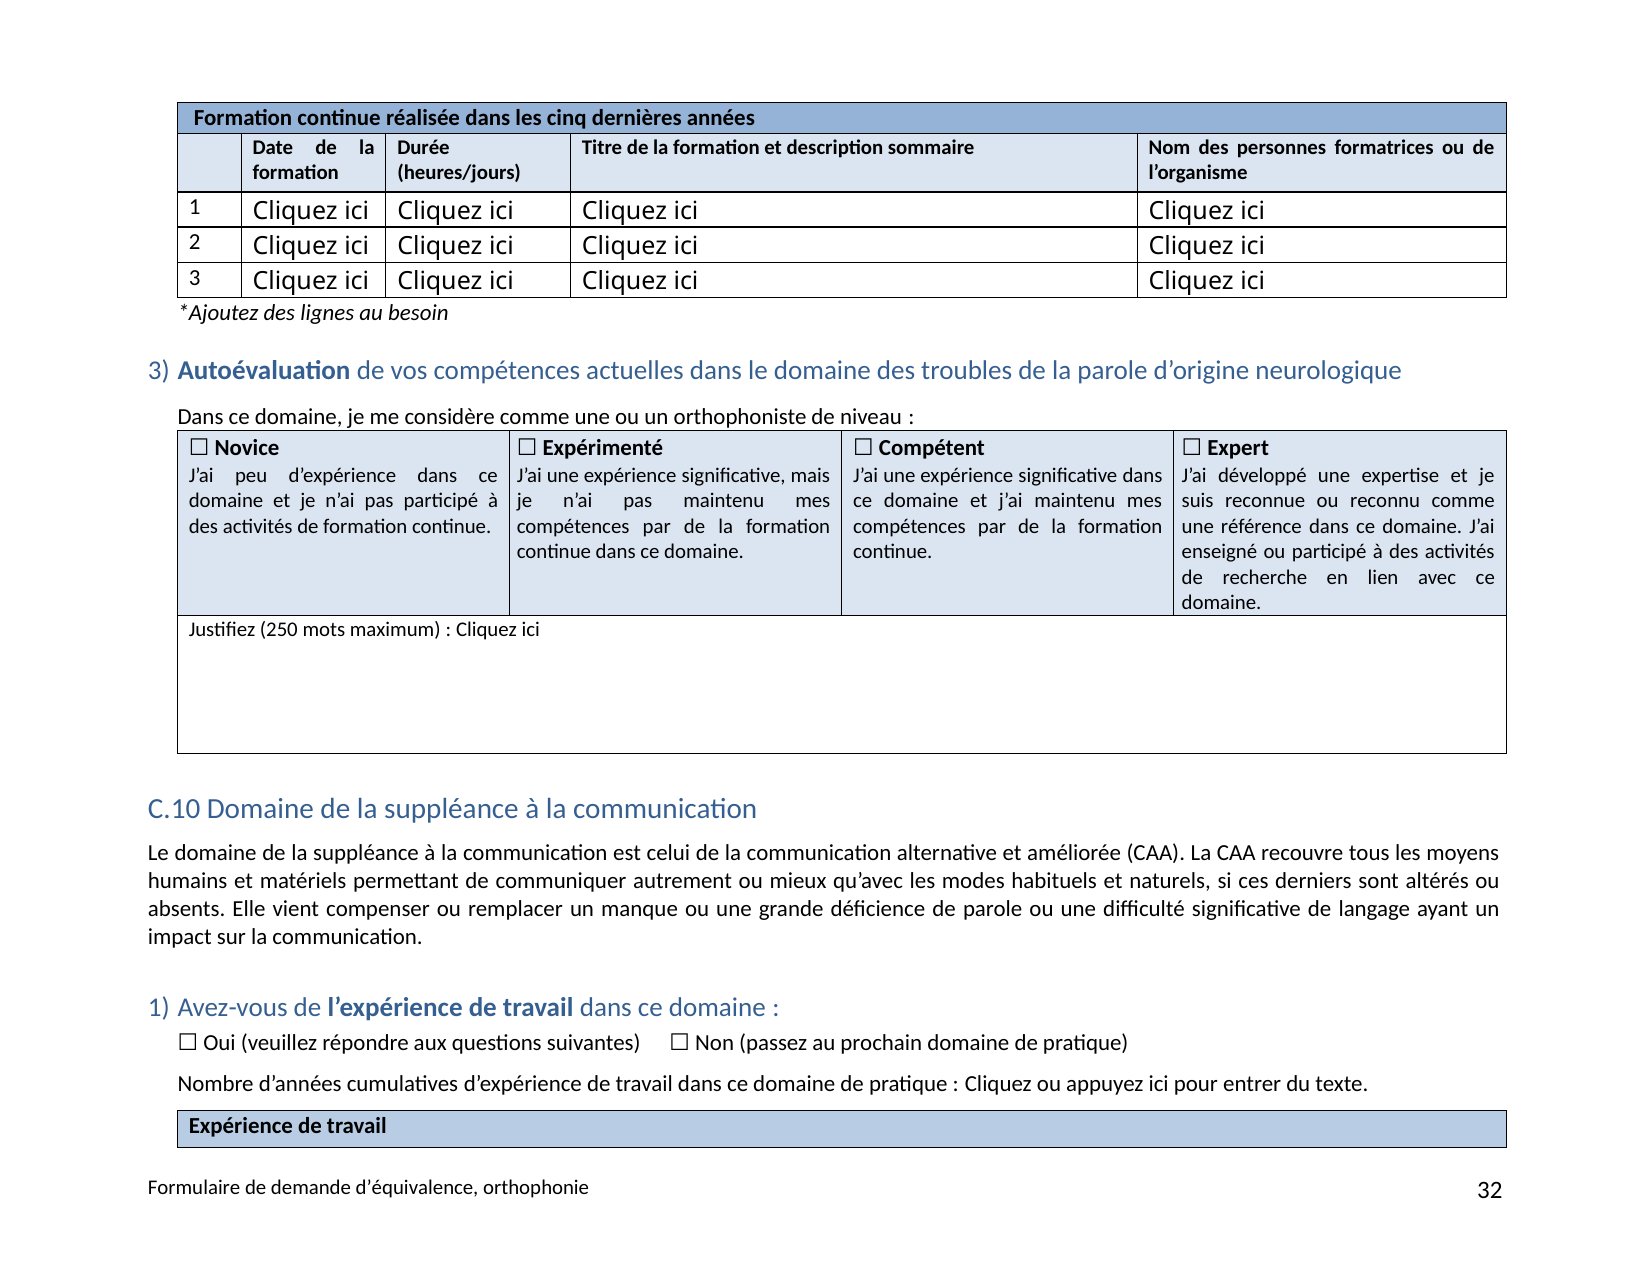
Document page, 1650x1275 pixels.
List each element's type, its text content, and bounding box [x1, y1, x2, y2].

text *Ajoutez des lignes au besoin [177, 298, 1502, 326]
table_cell [178, 134, 241, 191]
table_header Expert J’ai développé une expertise et je suis reconnue ou reconnu comme une référence dans ce domaine. J’ai enseigné ou participé à des activités de recherche en lien avec ce domaine. [1174, 431, 1506, 615]
table_header Expérimenté J’ai une expérience significative, mais je n’ai pas maintenu mes compétences par de la formation continue dans ce domaine. [510, 431, 841, 615]
table_header Novice J’ai peu d’expérience dans ce domaine et je n’ai pas participé à des activités de formation continue. [178, 431, 509, 615]
table_cell 2 [178, 228, 241, 262]
table_cell 1 [178, 193, 241, 226]
table_cell Nom des personnes formatrices ou de l’organisme [1138, 134, 1506, 191]
list Autoévaluation de vos compétences actuelles dans le domaine des troubles de la parole d’origine neurologique [148, 354, 1502, 387]
text Dans ce domaine, je me considère comme une ou un orthophoniste de niveau : [177, 402, 1502, 430]
table_header Expérience de travail [178, 1111, 1506, 1147]
table_cell Date de la formation [242, 134, 385, 191]
table_header Compétent J’ai une expérience significative dans ce domaine et j’ai maintenu mes compétences par de la formation continue. [842, 431, 1173, 615]
subtitle Avez-vous de l’expérience de travail dans ce domaine : [148, 990, 1502, 1023]
text Oui (veuillez répondre aux questions suivantes) Non (passez au prochain domaine de pratique) [177, 1026, 1502, 1057]
table_header Formation continue réalisée dans les cinq dernières années [178, 103, 1506, 133]
table_cell Durée (heures/jours) [386, 134, 570, 191]
subtitle C.10 Domaine de la suppléance à la communication [148, 790, 1502, 826]
text Nombre d’années cumulatives d’expérience de travail dans ce domaine de pratique : [177, 1069, 1502, 1097]
table_cell Titre de la formation et description sommaire [571, 134, 1137, 191]
table_cell Justifiez (250 mots maximum) : [178, 616, 1506, 753]
text Le domaine de la suppléance à la communication est celui de la communication alternative et améliorée (CAA). La CAA recouvre tous les moyens humains et matériels permettant de communiquer autrement ou mieux qu’avec les modes habituels et naturels, si ces derniers sont altérés ou absents. Elle vient compenser ou remplacer un manque ou une grande déficience de parole ou une difficulté significative de langage ayant un impact sur la communication. [148, 838, 1502, 950]
